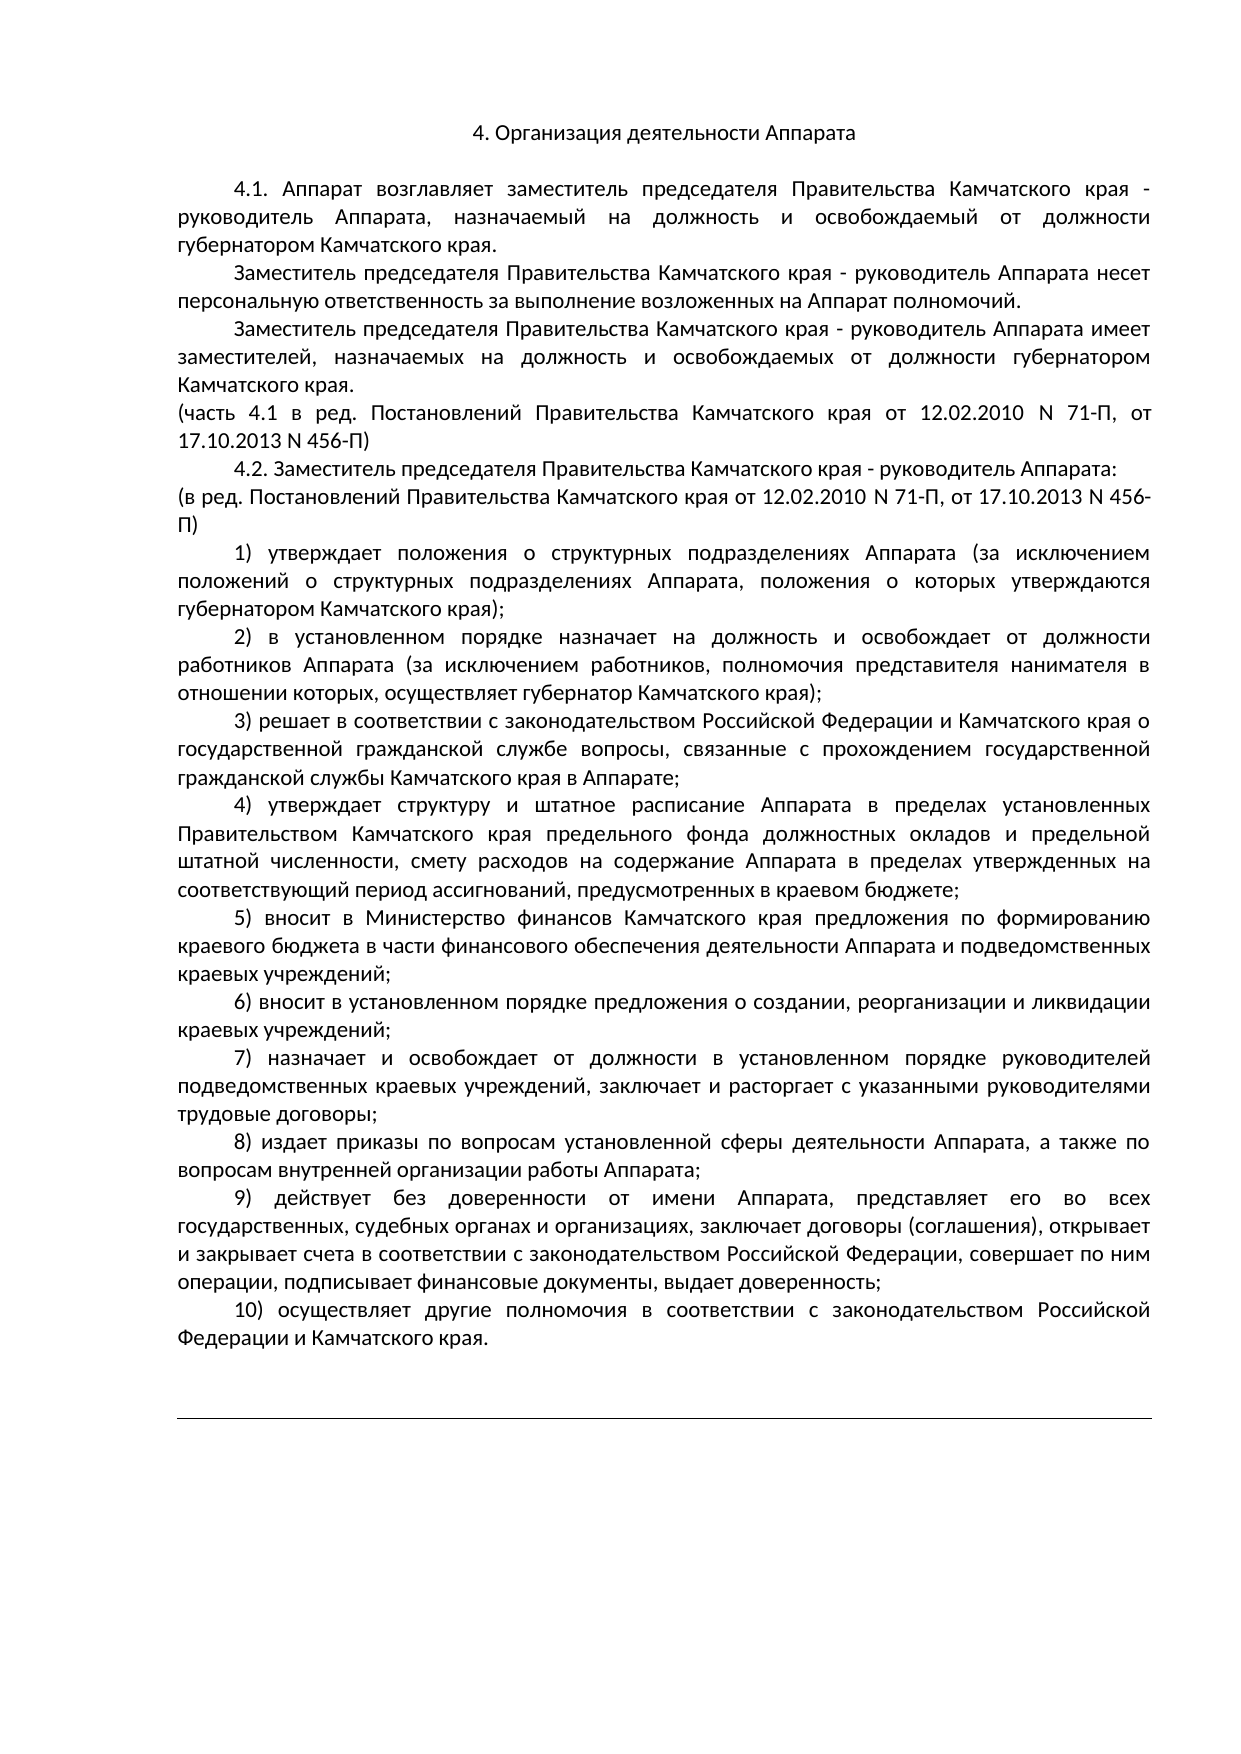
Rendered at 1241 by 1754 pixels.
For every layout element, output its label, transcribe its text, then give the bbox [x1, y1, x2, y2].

text 6) вносит в установленном порядке предложения о создании, реорганизации и ликвидации краевых учреждений; [177, 987, 1152, 1043]
text 3) решает в соответствии с законодательством Российской Федерации и Камчатского края о государственной гражданской службе вопросы, связанные с прохождением государственной гражданской службы Камчатского края в Аппарате; [177, 707, 1152, 791]
text 4. Организация деятельности Аппарата [177, 118, 1152, 146]
text 1) утверждает положения о структурных подразделениях Аппарата (за исключением положений о структурных подразделениях Аппарата, положения о которых утверждаются губернатором Камчатского края); [177, 538, 1152, 622]
text 2) в установленном порядке назначает на должность и освобождает от должности работников Аппарата (за исключением работников, полномочия представителя нанимателя в отношении которых, осуществляет губернатор Камчатского края); [177, 622, 1152, 707]
text 4) утверждает структуру и штатное расписание Аппарата в пределах установленных Правительством Камчатского края предельного фонда должностных окладов и предельной штатной численности, смету расходов на содержание Аппарата в пределах утвержденных на соответствующий период ассигнований, предусмотренных в краевом бюджете; [177, 791, 1152, 903]
text 8) издает приказы по вопросам установленной сферы деятельности Аппарата, а также по вопросам внутренней организации работы Аппарата; [177, 1127, 1152, 1183]
text (в ред. Постановлений Правительства Камчатского края от 12.02.2010 N 71-П, от 17.10.2013 N 456-П) [177, 482, 1152, 538]
text 5) вносит в Министерство финансов Камчатского края предложения по формированию краевого бюджета в части финансового обеспечения деятельности Аппарата и подведомственных краевых учреждений; [177, 903, 1152, 987]
text 4.2. Заместитель председателя Правительства Камчатского края - руководитель Аппарата: [177, 454, 1152, 482]
text (часть 4.1 в ред. Постановлений Правительства Камчатского края от 12.02.2010 N 71-П, от 17.10.2013 N 456-П) [177, 398, 1152, 454]
text 7) назначает и освобождает от должности в установленном порядке руководителей подведомственных краевых учреждений, заключает и расторгает с указанными руководителями трудовые договоры; [177, 1043, 1152, 1127]
text Заместитель председателя Правительства Камчатского края - руководитель Аппарата несет персональную ответственность за выполнение возложенных на Аппарат полномочий. [177, 258, 1152, 314]
text 9) действует без доверенности от имени Аппарата, представляет его во всех государственных, судебных органах и организациях, заключает договоры (соглашения), открывает и закрывает счета в соответствии с законодательством Российской Федерации, совершает по ним операции, подписывает финансовые документы, выдает доверенность; [177, 1183, 1152, 1295]
text 10) осуществляет другие полномочия в соответствии с законодательством Российской Федерации и Камчатского края. [177, 1295, 1152, 1351]
text Заместитель председателя Правительства Камчатского края - руководитель Аппарата имеет заместителей, назначаемых на должность и освобождаемых от должности губернатором Камчатского края. [177, 314, 1152, 398]
text 4.1. Аппарат возглавляет заместитель председателя Правительства Камчатского края - руководитель Аппарата, назначаемый на должность и освобождаемый от должности губернатором Камчатского края. [177, 174, 1152, 258]
